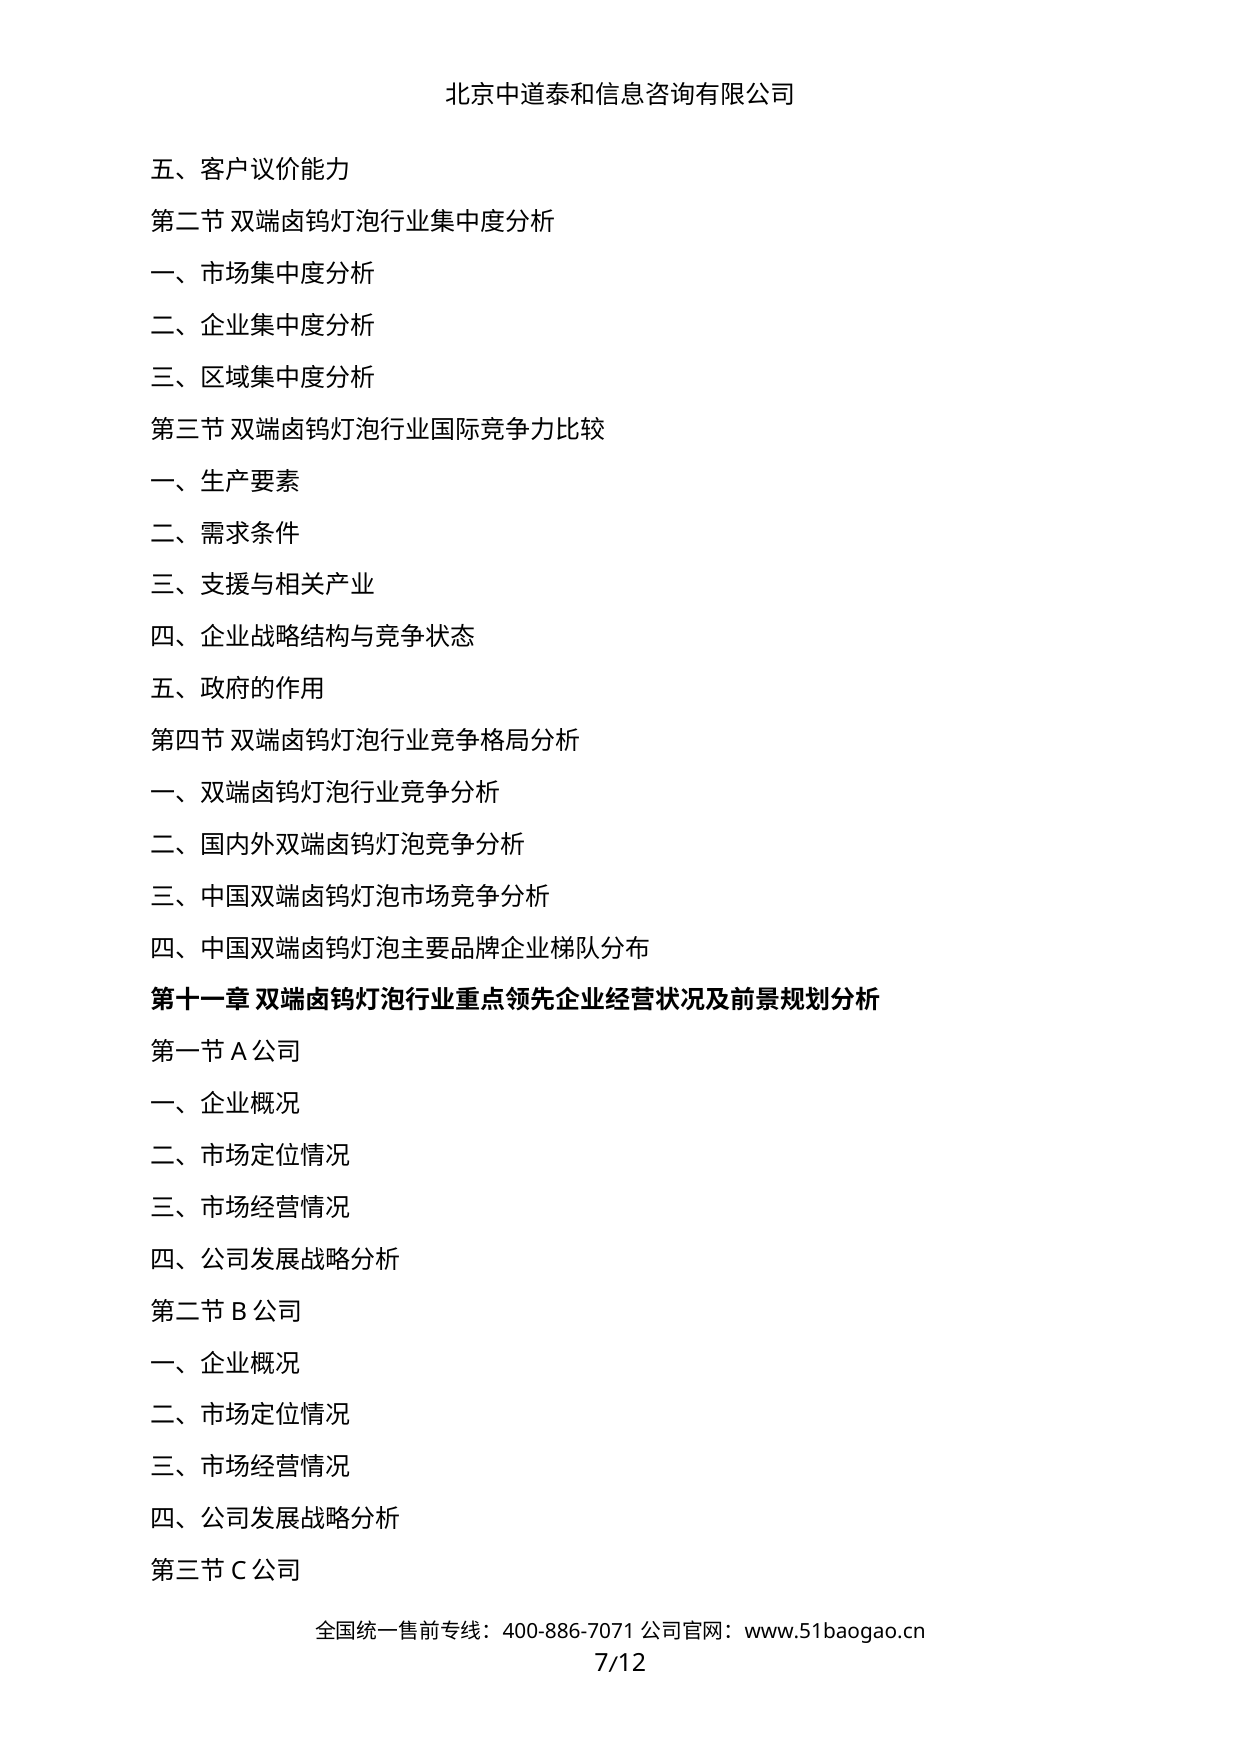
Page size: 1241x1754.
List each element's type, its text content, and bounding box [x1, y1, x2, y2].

text 四、公司发展战略分析 [150, 1499, 1090, 1535]
text 一、企业概况 [150, 1084, 1090, 1120]
text 五、客户议价能力 [150, 150, 1090, 186]
text 四、中国双端卤钨灯泡主要品牌企业梯队分布 [150, 928, 1090, 964]
text 一、企业概况 [150, 1343, 1090, 1379]
text 第一节 A公司 [150, 1032, 1090, 1068]
text 三、市场经营情况 [150, 1447, 1090, 1483]
text 三、市场经营情况 [150, 1187, 1090, 1224]
text 三、支援与相关产业 [150, 565, 1090, 601]
text 第三节 C公司 [150, 1551, 1090, 1587]
text 四、企业战略结构与竞争状态 [150, 617, 1090, 653]
text 五、政府的作用 [150, 669, 1090, 705]
text 二、市场定位情况 [150, 1395, 1090, 1431]
text 二、需求条件 [150, 513, 1090, 549]
text 四、公司发展战略分析 [150, 1239, 1090, 1276]
text 第二节 B公司 [150, 1291, 1090, 1327]
text 第二节 双端卤钨灯泡行业集中度分析 [150, 202, 1090, 238]
text 三、中国双端卤钨灯泡市场竞争分析 [150, 876, 1090, 912]
text 三、区域集中度分析 [150, 357, 1090, 394]
text 二、国内外双端卤钨灯泡竞争分析 [150, 824, 1090, 861]
text 第四节 双端卤钨灯泡行业竞争格局分析 [150, 721, 1090, 757]
text 一、双端卤钨灯泡行业竞争分析 [150, 772, 1090, 809]
text 第十一章 双端卤钨灯泡行业重点领先企业经营状况及前景规划分析 [150, 980, 1090, 1016]
text 第三节 双端卤钨灯泡行业国际竞争力比较 [150, 409, 1090, 446]
text 一、生产要素 [150, 461, 1090, 497]
text 一、市场集中度分析 [150, 254, 1090, 290]
text 二、市场定位情况 [150, 1136, 1090, 1172]
text 二、企业集中度分析 [150, 306, 1090, 342]
